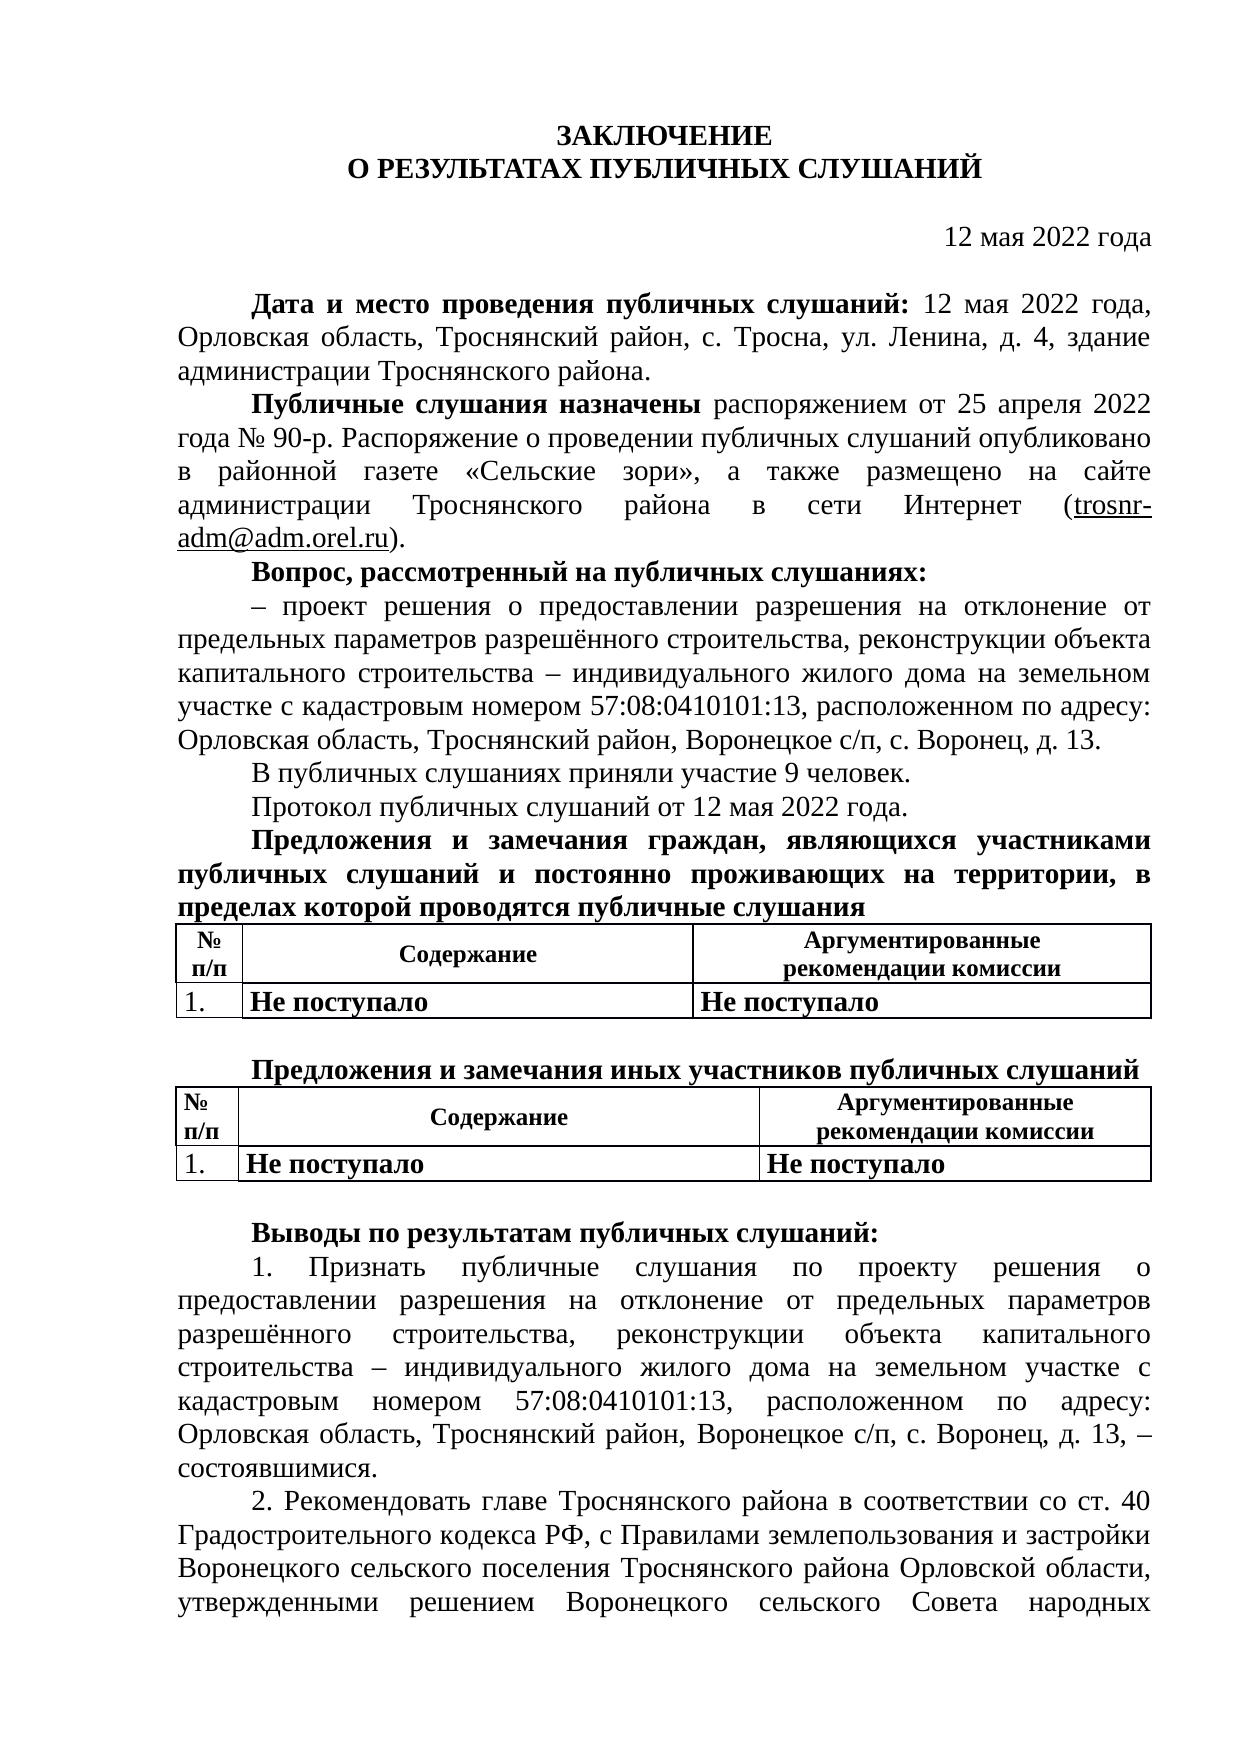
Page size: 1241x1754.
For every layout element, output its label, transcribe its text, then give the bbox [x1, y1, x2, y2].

table_header Аргументированные рекомендации комиссии [694, 925, 1150, 982]
text Публичные слушания назначены распоряжением от 25 апреля 2022 года № 90-р. Распоряжение о проведении публичных слушаний опубликовано в районной газете «Сельские зори», а также размещено на сайте администрации Троснянского района в сети Интернет (trosnr-adm@adm.orel.ru). [177, 386, 1152, 554]
table_cell 1. [177, 983, 242, 1017]
text ЗАКЛЮЧЕНИЕ [177, 118, 1152, 152]
table_cell 1. [177, 1146, 238, 1180]
text 1. Признать публичные слушания по проекту решения о предоставлении разрешения на отклонение от предельных параметров разрешённого строительства, реконструкции объекта капитального строительства – индивидуального жилого дома на земельном участке с кадастровым номером 57:08:0410101:13, расположенном по адресу: Орловская область, Троснянский район, Воронецкое с/п, с. Воронец, д. 13, – состоявшимися. [177, 1249, 1152, 1483]
text Предложения и замечания граждан, являющихся участниками публичных слушаний и постоянно проживающих на территории, в пределах которой проводятся публичные слушания [177, 822, 1152, 923]
table_header Аргументированные рекомендации комиссии [760, 1088, 1150, 1145]
text Предложения и замечания иных участников публичных слушаний [177, 1052, 1152, 1086]
text О РЕЗУЛЬТАТАХ ПУБЛИЧНЫХ СЛУШАНИЙ [177, 152, 1152, 185]
text В публичных слушаниях приняли участие 9 человек. [177, 755, 1152, 789]
table_header Содержание [243, 925, 692, 982]
text Вопрос, рассмотренный на публичных слушаниях: [177, 554, 1152, 588]
text Протокол публичных слушаний от 12 мая 2022 года. [177, 789, 1152, 822]
table_cell Не поступало [760, 1147, 1150, 1180]
table_header № п/п [177, 1088, 238, 1145]
table_cell Не поступало [694, 984, 1150, 1017]
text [177, 1483, 1152, 1618]
table_cell Не поступало [239, 1147, 759, 1180]
table_header № п/п [177, 925, 242, 982]
table_cell Не поступало [243, 984, 692, 1017]
text 12 мая 2022 года [177, 219, 1152, 252]
table_header Содержание [239, 1088, 759, 1145]
text – проект решения о предоставлении разрешения на отклонение от предельных параметров разрешённого строительства, реконструкции объекта капитального строительства – индивидуального жилого дома на земельном участке с кадастровым номером 57:08:0410101:13, расположенном по адресу: Орловская область, Троснянский район, Воронецкое с/п, с. Воронец, д. 13. [177, 588, 1152, 755]
text Дата и место проведения публичных слушаний: 12 мая 2022 года, Орловская область, Троснянский район, с. Тросна, ул. Ленина, д. 4, здание администрации Троснянского района. [177, 286, 1152, 386]
text Выводы по результатам публичных слушаний: [177, 1215, 1152, 1249]
